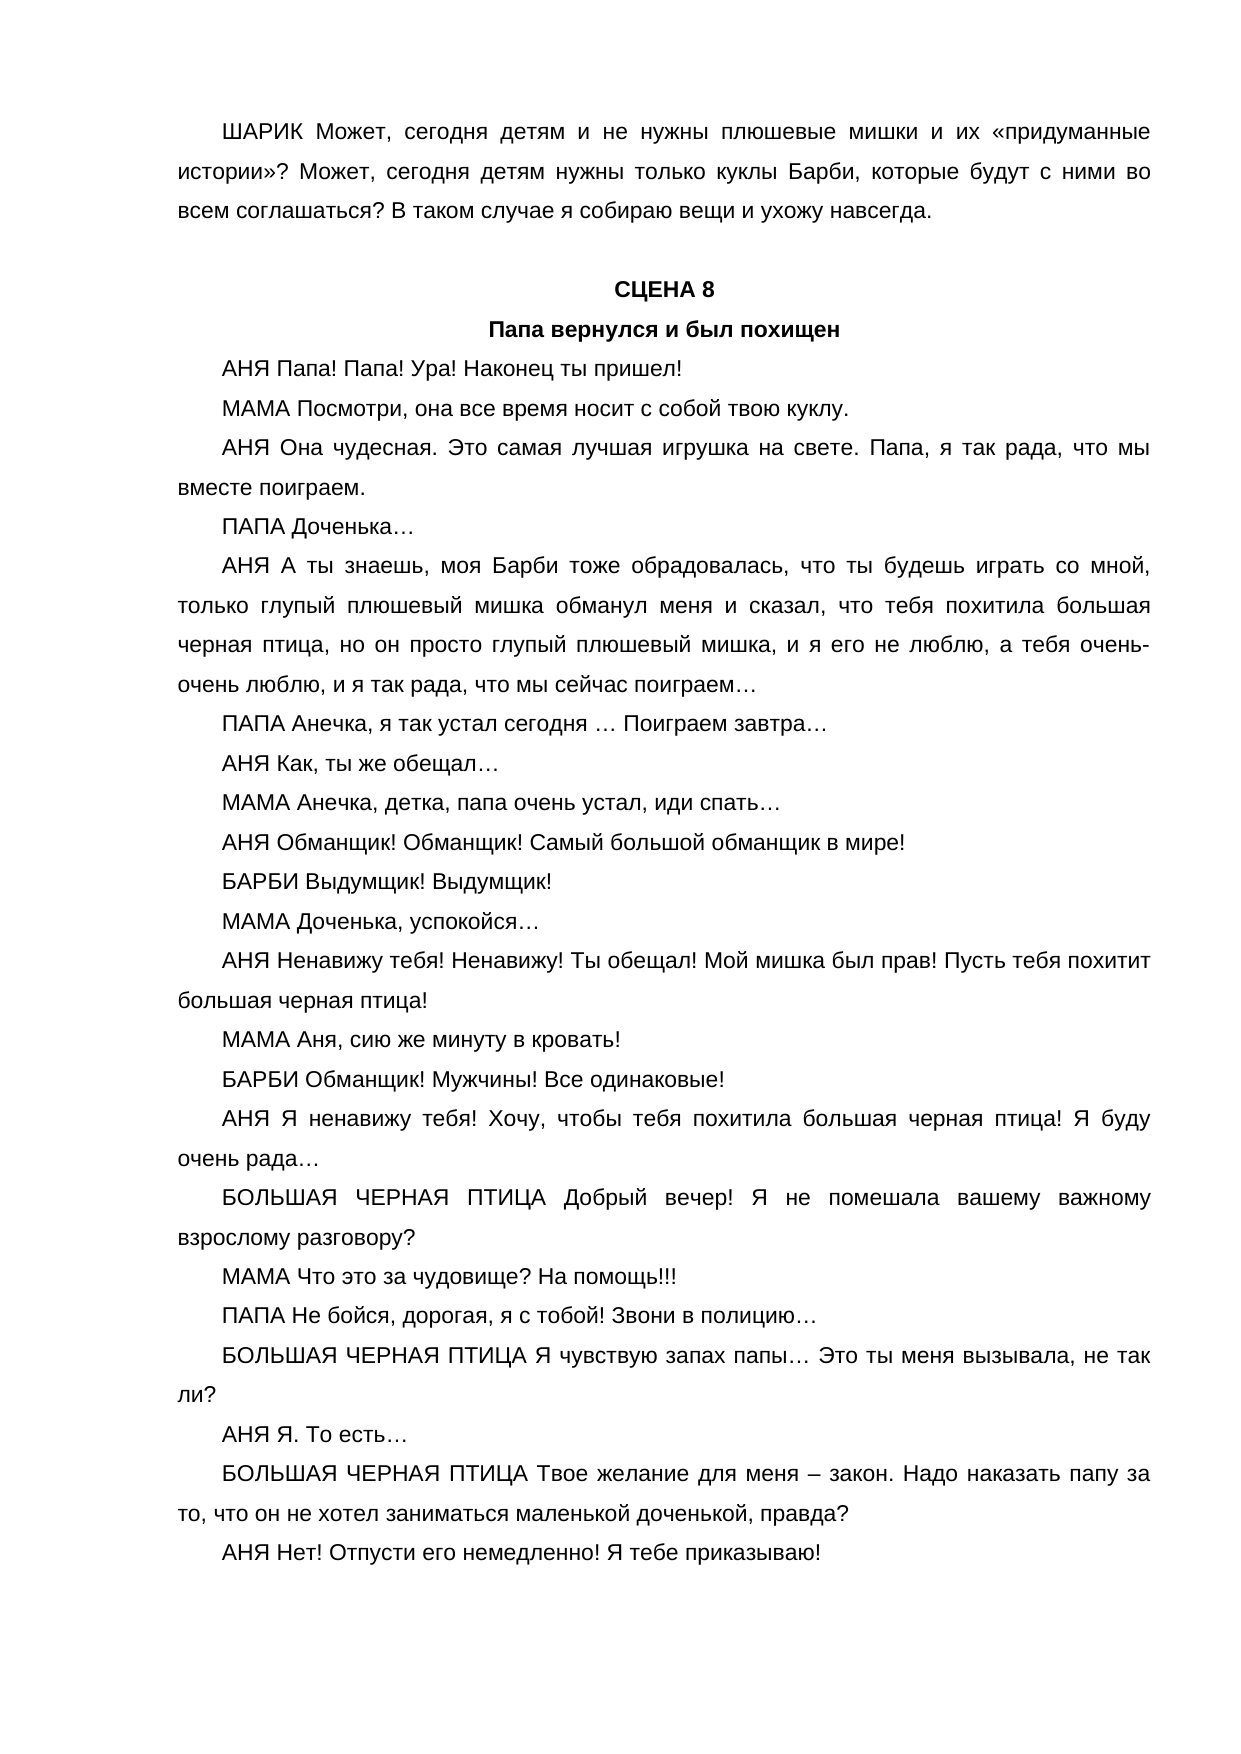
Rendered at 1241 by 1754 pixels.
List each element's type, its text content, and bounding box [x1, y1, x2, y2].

text АНЯ Ненавижу тебя! Ненавижу! Ты обещал! Мой мишка был прав! Пусть тебя похитит большая черная птица! [177, 947, 1152, 1013]
text МАМА Посмотри, она все время носит с собой твою куклу. [177, 394, 1152, 421]
text БАРБИ Выдумщик! Выдумщик! [177, 868, 1152, 894]
text МАМА Аня, сию же минуту в кровать! [177, 1026, 1152, 1052]
text БОЛЬШАЯ ЧЕРНАЯ ПТИЦА Я чувствую запах папы… Это ты меня вызывала, не так ли? [177, 1342, 1152, 1408]
text АНЯ Она чудесная. Это самая лучшая игрушка на свете. Папа, я так рада, что мы вместе поиграем. [177, 434, 1152, 500]
text СЦЕНА 8 [177, 276, 1152, 302]
text БОЛЬШАЯ ЧЕРНАЯ ПТИЦА Твое желание для меня – закон. Надо наказать папу за то, что он не хотел заниматься маленькой доченькой, правда? [177, 1460, 1152, 1526]
text АНЯ Как, ты же обещал… [177, 750, 1152, 776]
text БАРБИ Обманщик! Мужчины! Все одинаковые! [177, 1066, 1152, 1092]
text АНЯ А ты знаешь, моя Барби тоже обрадовалась, что ты будешь играть со мной, только глупый плюшевый мишка обманул меня и сказал, что тебя похитила большая черная птица, но он просто глупый плюшевый мишка, и я его не люблю, а тебя очень-очень люблю, и я так рада, что мы сейчас поиграем… [177, 552, 1152, 697]
text АНЯ Обманщик! Обманщик! Самый большой обманщик в мире! [177, 829, 1152, 855]
text МАМА Анечка, детка, папа очень устал, иди спать… [177, 789, 1152, 816]
text ПАПА Анечка, я так устал сегодня … Поиграем завтра… [177, 710, 1152, 737]
text Папа вернулся и был похищен [177, 316, 1152, 342]
text БОЛЬШАЯ ЧЕРНАЯ ПТИЦА Добрый вечер! Я не помешала вашему важному взрослому разговору? [177, 1184, 1152, 1250]
text АНЯ Я. То есть… [177, 1421, 1152, 1447]
text АНЯ Папа! Папа! Ура! Наконец ты пришел! [177, 355, 1152, 381]
text ШАРИК Может, сегодня детям и не нужны плюшевые мишки и их «придуманные истории»? Может, сегодня детям нужны только куклы Барби, которые будут с ними во всем соглашаться? В таком случае я собираю вещи и ухожу навсегда. [177, 118, 1152, 223]
text АНЯ Я ненавижу тебя! Хочу, чтобы тебя похитила большая черная птица! Я буду очень рада… [177, 1105, 1152, 1171]
text МАМА Что это за чудовище? На помощь!!! [177, 1263, 1152, 1289]
text АНЯ Нет! Отпусти его немедленно! Я тебе приказываю! [177, 1539, 1152, 1566]
text ПАПА Доченька… [177, 513, 1152, 539]
text МАМА Доченька, успокойся… [177, 908, 1152, 934]
text ПАПА Не бойся, дорогая, я с тобой! Звони в полицию… [177, 1302, 1152, 1329]
